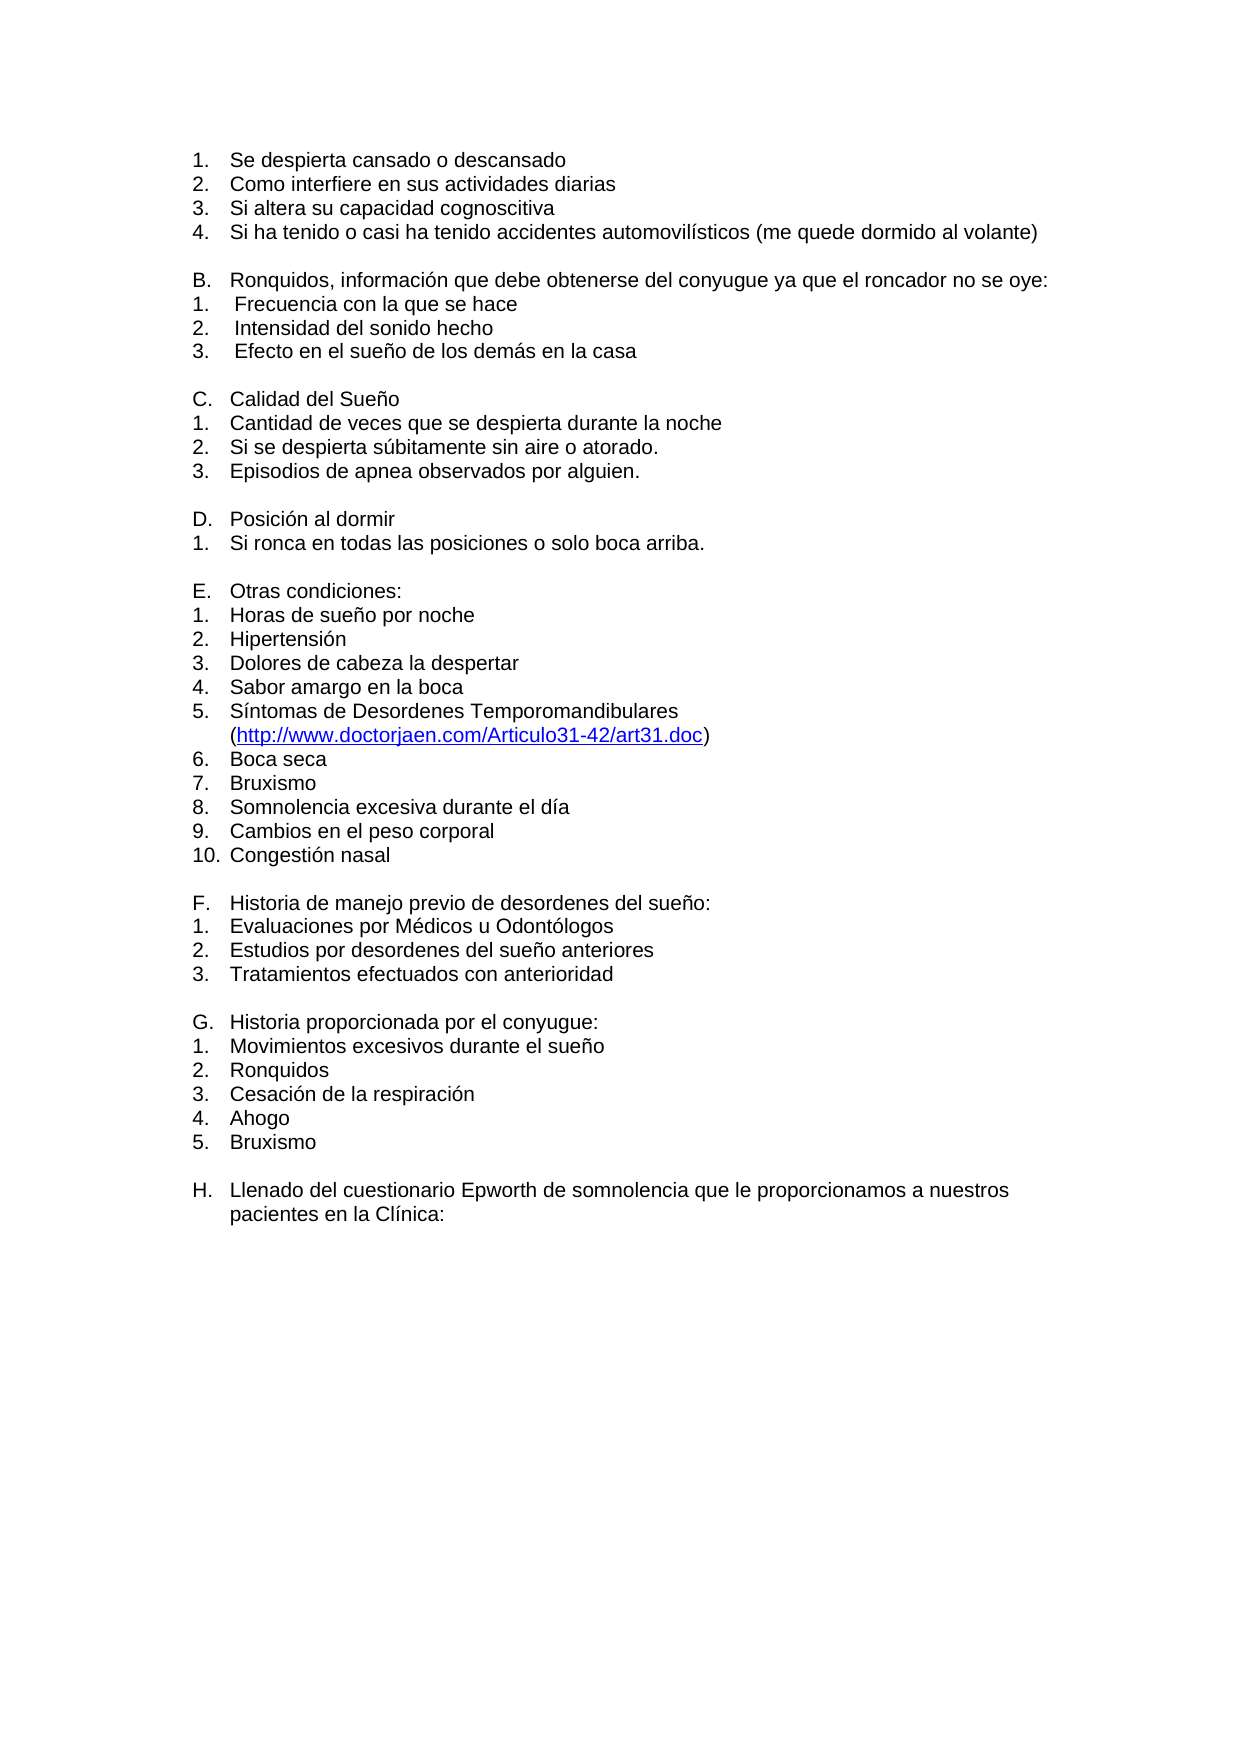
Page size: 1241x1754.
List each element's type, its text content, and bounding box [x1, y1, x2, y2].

list Ronquidos, información que debe obtenerse del conyugue ya que el roncador no se oye: [192, 267, 1093, 291]
list Ahogo [192, 1106, 1093, 1130]
list Si se despierta súbitamente sin aire o atorado. [192, 435, 1093, 459]
list Ronquidos [192, 1058, 1093, 1082]
list Síntomas de Desordenes Temporomandibulares (http://www.doctorjaen.com/Articulo31-42/art31.doc) [192, 699, 1093, 747]
list Bruxismo [192, 771, 1093, 794]
list Episodios de apnea observados por alguien. [192, 459, 1093, 483]
list Dolores de cabeza la despertar [192, 651, 1093, 675]
list Somnolencia excesiva durante el día [192, 794, 1093, 818]
list Como interfiere en sus actividades diarias [192, 172, 1093, 196]
list Bruxismo [192, 1130, 1093, 1154]
list Calidad del Sueño [192, 387, 1093, 411]
list Tratamientos efectuados con anterioridad [192, 962, 1093, 986]
list Historia proporcionada por el conyugue: [192, 1010, 1093, 1034]
list Evaluaciones por Médicos u Odontólogos [192, 914, 1093, 938]
list Boca seca [192, 747, 1093, 771]
list Cesación de la respiración [192, 1082, 1093, 1106]
list Efecto en el sueño de los demás en la casa [192, 339, 1093, 363]
list Horas de sueño por noche [192, 603, 1093, 627]
list Movimientos excesivos durante el sueño [192, 1034, 1093, 1058]
list Se despierta cansado o descansado [192, 148, 1093, 172]
list Llenado del cuestionario Epworth de somnolencia que le proporcionamos a nuestros pacientes en : [192, 1178, 1093, 1226]
list Estudios por desordenes del sueño anteriores [192, 938, 1093, 962]
list Si ha tenido o casi ha tenido accidentes automovilísticos (me quede dormido al volante) [192, 219, 1093, 243]
list Intensidad del sonido hecho [192, 315, 1093, 339]
list Posición al dormir [192, 507, 1093, 531]
list Si altera su capacidad cognoscitiva [192, 196, 1093, 219]
list Si ronca en todas las posiciones o solo boca arriba. [192, 531, 1093, 555]
list Historia de manejo previo de desordenes del sueño: [192, 890, 1093, 914]
list Cantidad de veces que se despierta durante la noche [192, 411, 1093, 435]
list Hipertensión [192, 627, 1093, 651]
list Sabor amargo en la boca [192, 675, 1093, 699]
list Congestión nasal [192, 842, 1093, 866]
list Otras condiciones: [192, 579, 1093, 603]
list Cambios en el peso corporal [192, 818, 1093, 842]
list Frecuencia con la que se hace [192, 291, 1093, 315]
